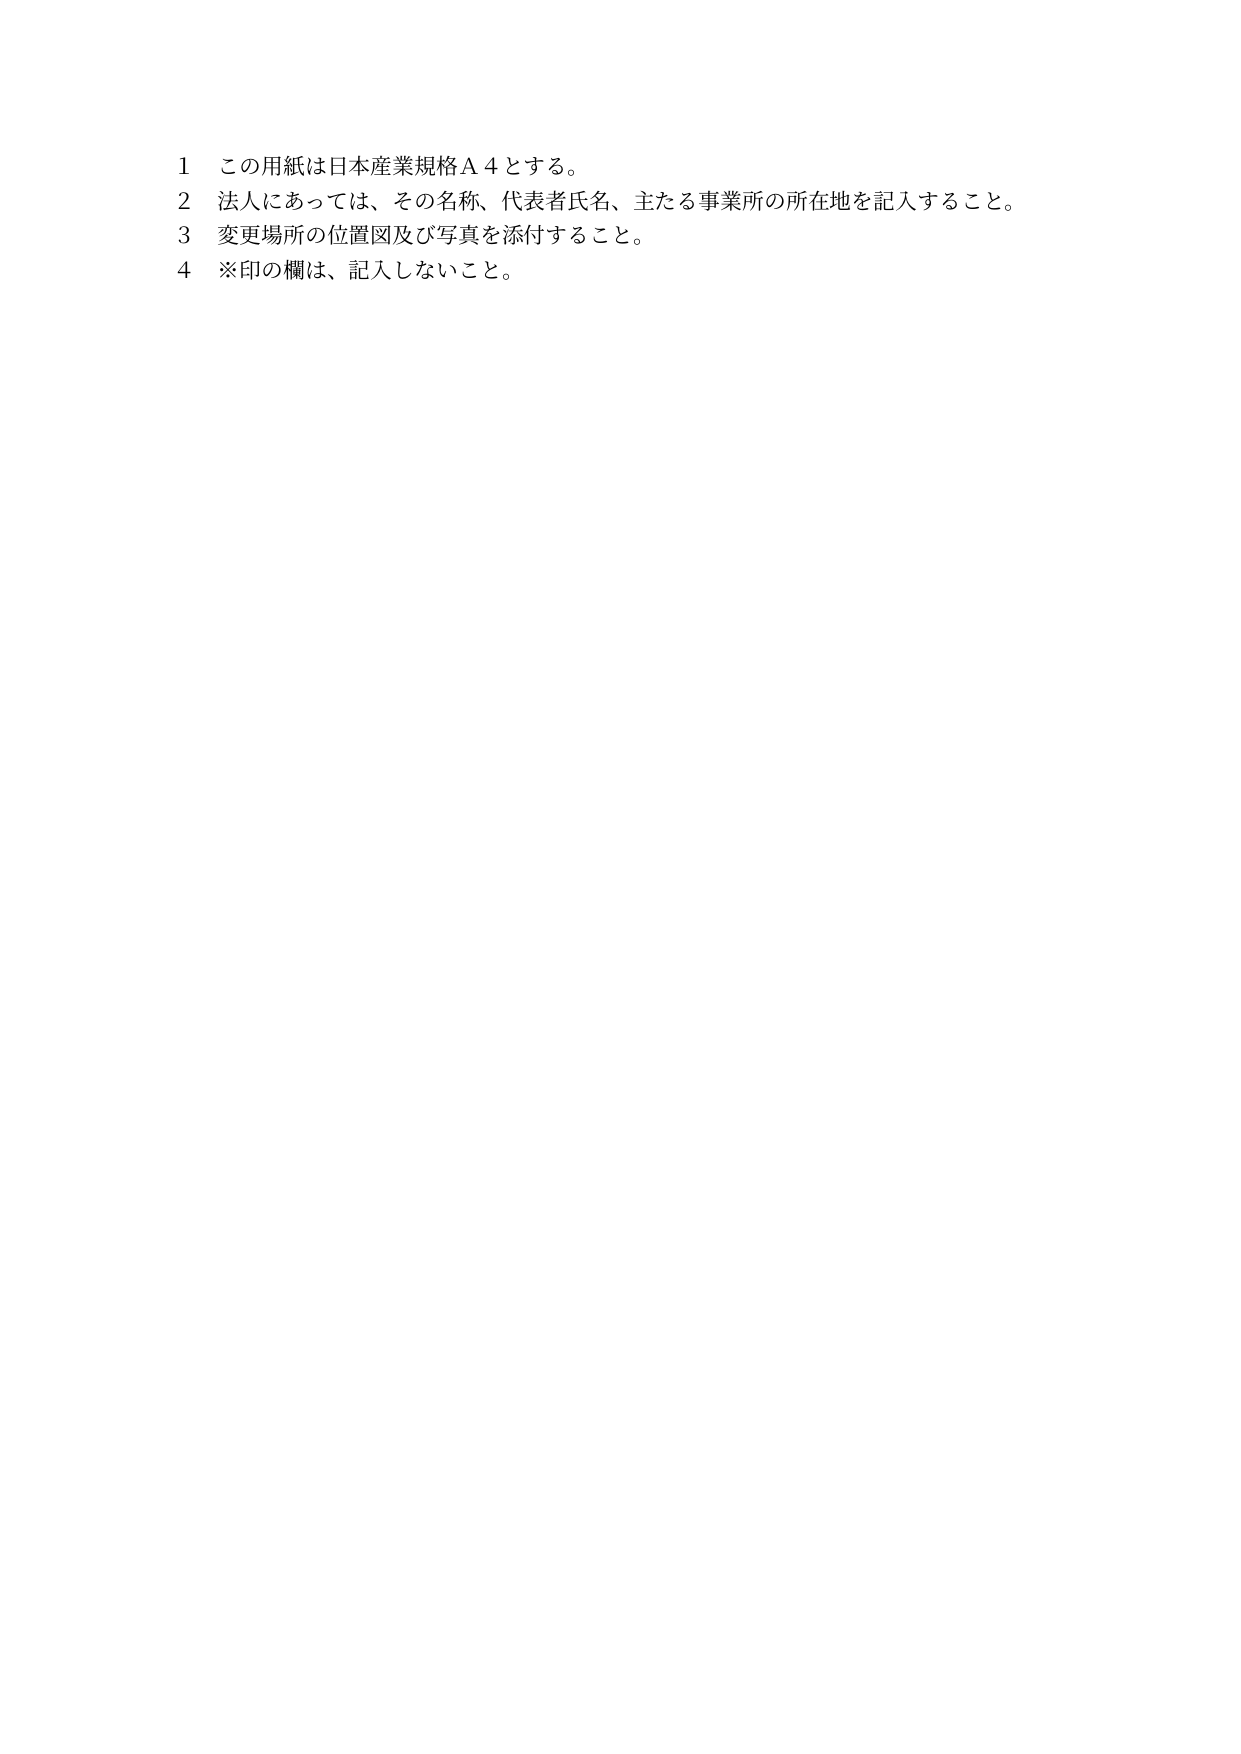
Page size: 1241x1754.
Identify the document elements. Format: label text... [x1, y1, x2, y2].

text ４ ※印の欄は、記入しないこと。 [152, 252, 1122, 287]
text ２ 法人にあっては、その名称、代表者氏名、主たる事業所の所在地を記入すること。 [152, 182, 1122, 217]
text １ この用紙は日本産業規格Ａ４とする。 [130, 147, 1122, 182]
text ３ 変更場所の位置図及び写真を添付すること。 [130, 217, 1122, 252]
